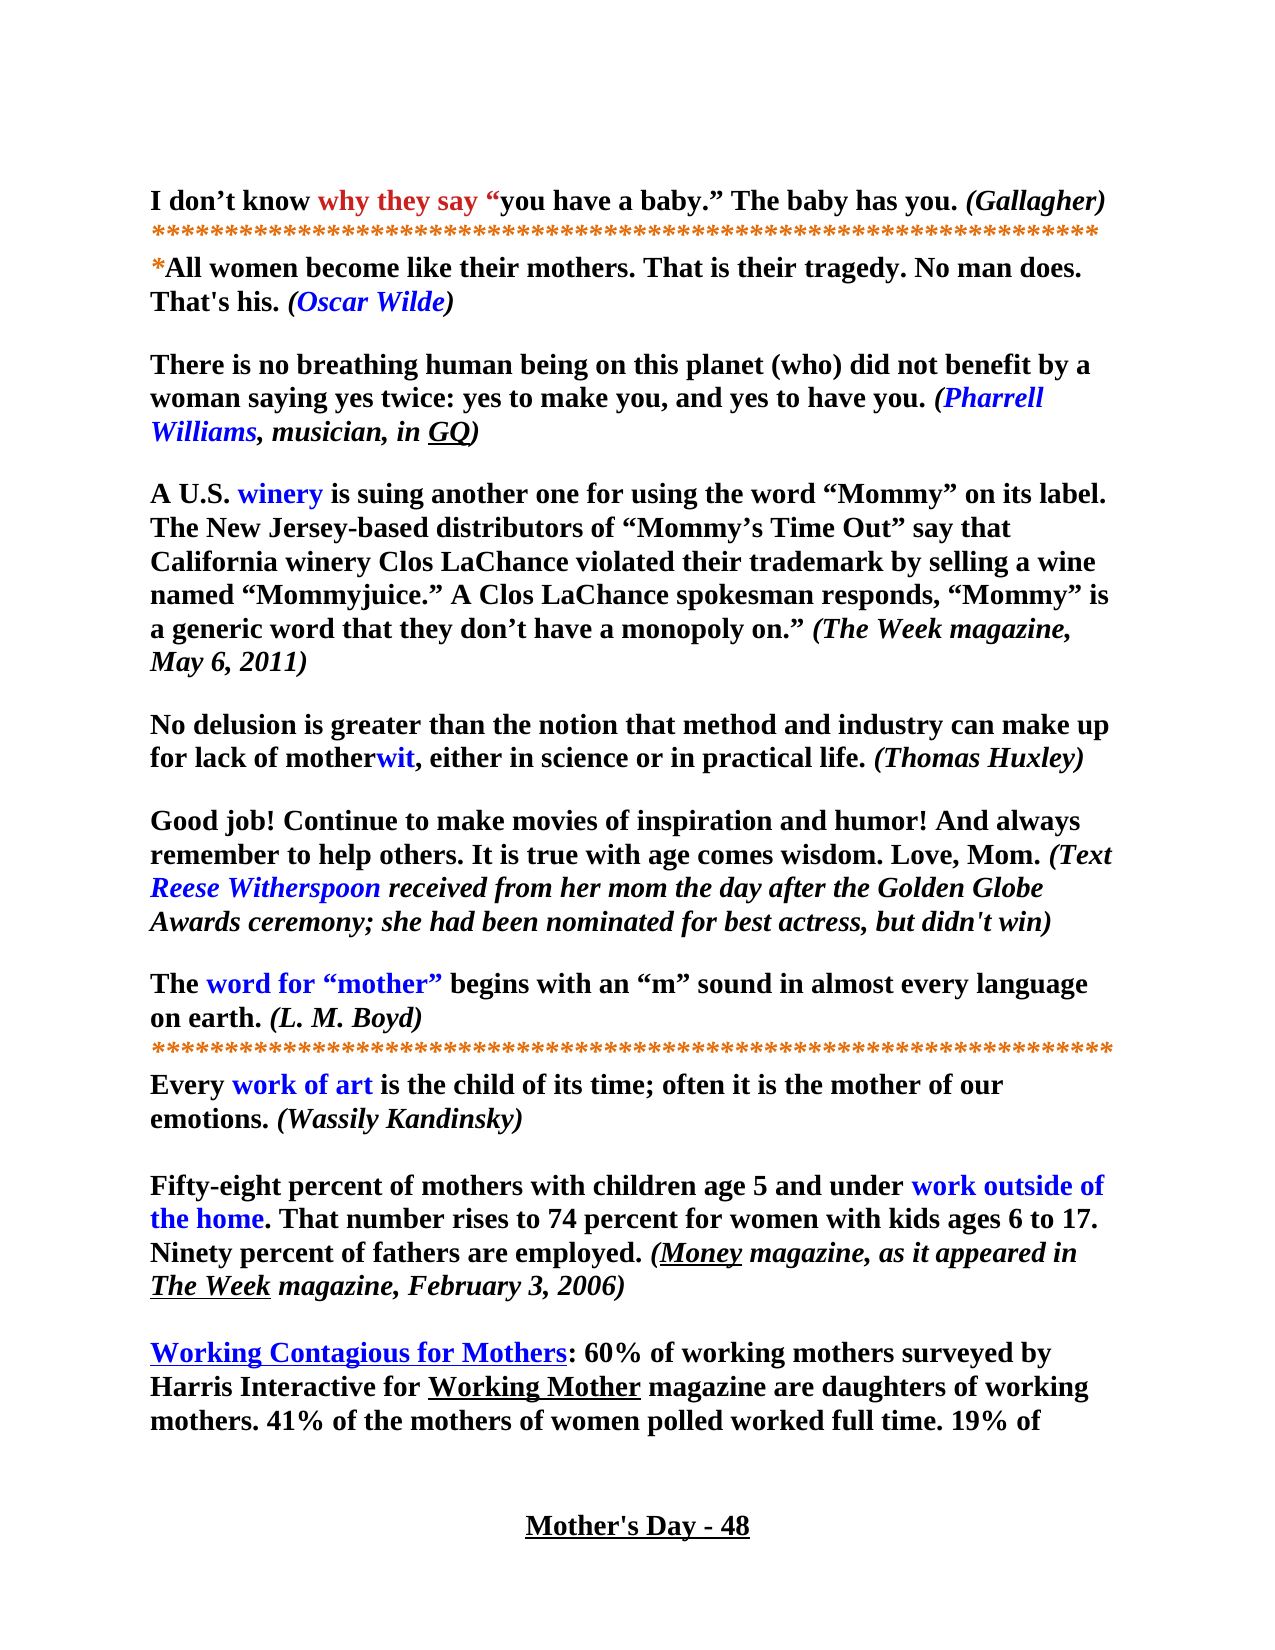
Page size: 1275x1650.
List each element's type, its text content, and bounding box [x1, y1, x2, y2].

text I don’t know why they say “you have a baby.” The baby has you. (Gallagher) [150, 183, 1125, 217]
text A U.S. winery is suing another one for using the word “Mommy” on its label. The New Jersey-based distributors of “Mommy’s Time Out” say that California winery Clos LaChance violated their trademark by selling a wine named “Mommyjuice.” A Clos LaChance spokesman responds, “Mommy” is a generic word that they don’t have a monopoly on.” (The Week magazine, May 6, 2011) [150, 477, 1125, 678]
text ****************************************************************** [150, 1034, 1125, 1067]
text Every work of art is the child of its time; often it is the mother of our emotions. (Wassily Kandinsky) [150, 1067, 1125, 1134]
text There is no breathing human being on this planet (who) did not benefit by a woman saying yes twice: yes to make you, and yes to have you. (Pharrell Williams, musician, in GQ) [150, 347, 1125, 447]
text Fifty-eight percent of mothers with children age 5 and under work outside of the home. That number rises to 74 percent for women with kids ages 6 to 17. Ninety percent of fathers are employed. (Money magazine, as it appeared in The Week magazine, February 3, 2006) [150, 1168, 1125, 1302]
text ******************************************************************All women become like their mothers. That is their tragedy. No man does. That's his. (Oscar Wilde) [150, 217, 1125, 318]
text Good job! Continue to make movies of inspiration and humor! And always remember to help others. It is true with age comes wisdom. Love, Mom. (Text Reese Witherspoon received from her mom the day after the Golden Globe Awards ceremony; she had been nominated for best actress, but didn't win) [150, 803, 1125, 937]
text The word for “mother” begins with an “m” sound in almost every language on earth. (L. M. Boyd) [150, 967, 1125, 1034]
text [150, 1336, 1125, 1436]
text No delusion is greater than the notion that method and industry can make up for lack of motherwit, either in science or in practical life. (Thomas Huxley) [150, 707, 1125, 774]
